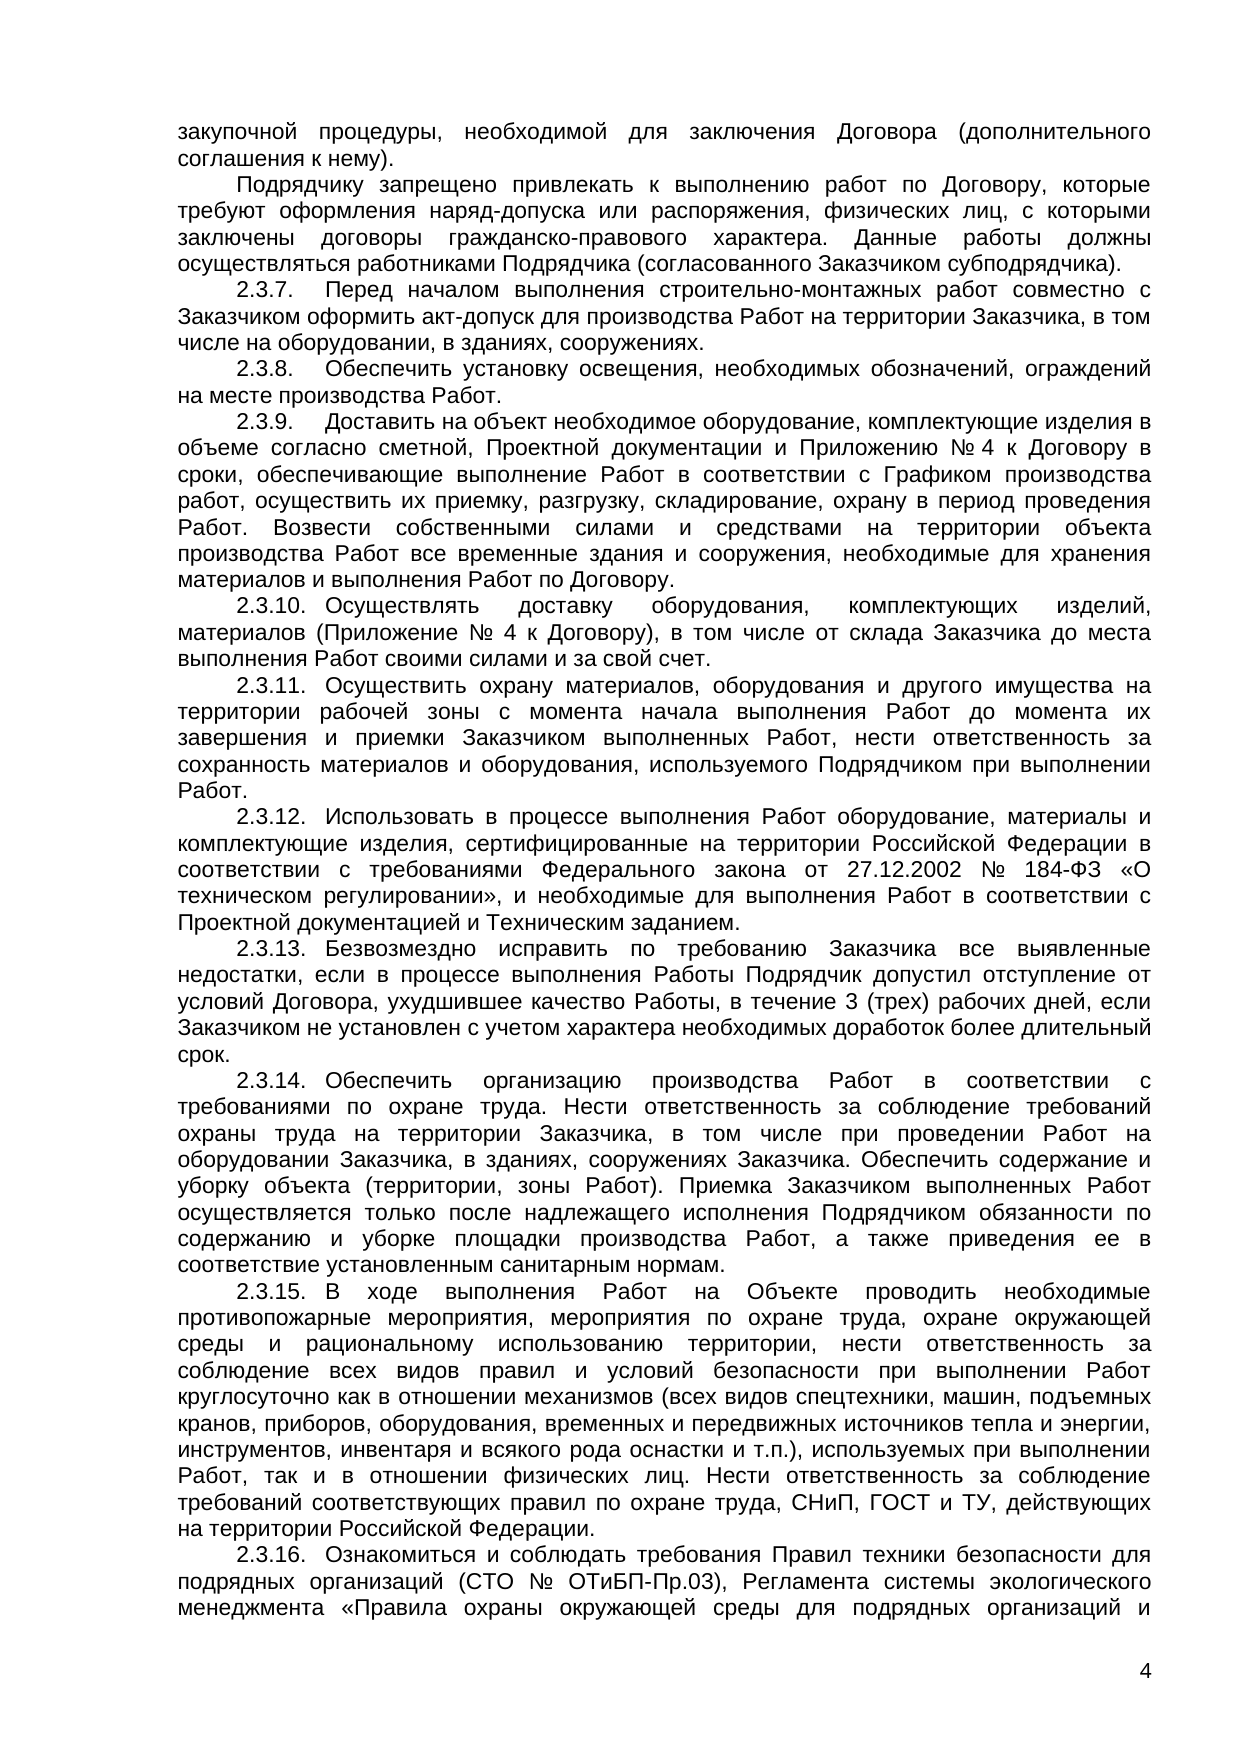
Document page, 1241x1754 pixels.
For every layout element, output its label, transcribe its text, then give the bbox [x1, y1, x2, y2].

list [177, 1541, 1152, 1620]
list Обеспечить установку освещения, необходимых обозначений, ограждений на месте производства Работ. [177, 355, 1152, 408]
list В ходе выполнения Работ на Объекте проводить необходимые противопожарные мероприятия, мероприятия по охране труда, охране окружающей среды и рациональному использованию территории, нести ответственность за соблюдение всех видов правил и условий безопасности при выполнении Работ круглосуточно как в отношении механизмов (всех видов спецтехники, машин, подъемных кранов, приборов, оборудования, временных и передвижных источников тепла и энергии, инструментов, инвентаря и всякого рода оснастки и т.п.), используемых при выполнении Работ, так и в отношении физических лиц. Нести ответственность за соблюдение требований соответствующих правил по охране труда, СНиП, ГОСТ и ТУ, действующих на территории Российской Федерации. [177, 1278, 1152, 1541]
list Перед началом выполнения строительно-монтажных работ совместно с Заказчиком оформить акт-допуск для производства Работ на территории Заказчика, в том числе на оборудовании, в зданиях, сооружениях. [177, 276, 1152, 355]
list Использовать в процессе выполнения Работ оборудование, материалы и комплектующие изделия, сертифицированные на территории Российской Федерации в соответствии с требованиями Федерального закона от 27.12.2002 № 184-ФЗ «О техническом регулировании», и необходимые для выполнения Работ в соответствии с Проектной документацией и Техническим заданием. [177, 803, 1152, 935]
text Подрядчику запрещено привлекать к выполнению работ по Договору, которые требуют оформления наряд-допуска или распоряжения, физических лиц, с которыми заключены договоры гражданско-правового характера. Данные работы должны осуществляться работниками Подрядчика (согласованного Заказчиком субподрядчика). [177, 171, 1152, 276]
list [177, 118, 1152, 171]
list Осуществлять доставку оборудования, комплектующих изделий, материалов (Приложение № 4 к Договору), в том числе от склада Заказчика до места выполнения Работ своими силами и за свой счет. [177, 592, 1152, 672]
list Безвозмездно исправить по требованию Заказчика все выявленные недостатки, если в процессе выполнения Работы Подрядчик допустил отступление от условий Договора, ухудшившее качество Работы, в течение 3 (трех) рабочих дней, если Заказчиком не установлен с учетом характера необходимых доработок более длительный срок. [177, 935, 1152, 1067]
list Осуществить охрану материалов, оборудования и другого имущества на территории рабочей зоны с момента начала выполнения Работ до момента их завершения и приемки Заказчиком выполненных Работ, нести ответственность за сохранность материалов и оборудования, используемого Подрядчиком при выполнении Работ. [177, 672, 1152, 803]
list Доставить на объект необходимое оборудование, комплектующие изделия в объеме согласно сметной, Проектной документации и Приложению № 4 к Договору в сроки, обеспечивающие выполнение Работ в соответствии с Графиком производства работ, осуществить их приемку, разгрузку, складирование, охрану в период проведения Работ. Возвести собственными силами и средствами на территории объекта производства Работ все временные здания и сооружения, необходимые для хранения материалов и выполнения Работ по Договору. [177, 408, 1152, 592]
list Обеспечить организацию производства Работ в соответствии с требованиями по охране труда. Нести ответственность за соблюдение требований охраны труда на территории Заказчика, в том числе при проведении Работ на оборудовании Заказчика, в зданиях, сооружениях Заказчика. Обеспечить содержание и уборку объекта (территории, зоны Работ). Приемка Заказчиком выполненных Работ осуществляется только после надлежащего исполнения Подрядчиком обязанности по содержанию и уборке площадки производства Работ, а также приведения ее в соответствие установленным санитарным нормам. [177, 1067, 1152, 1278]
